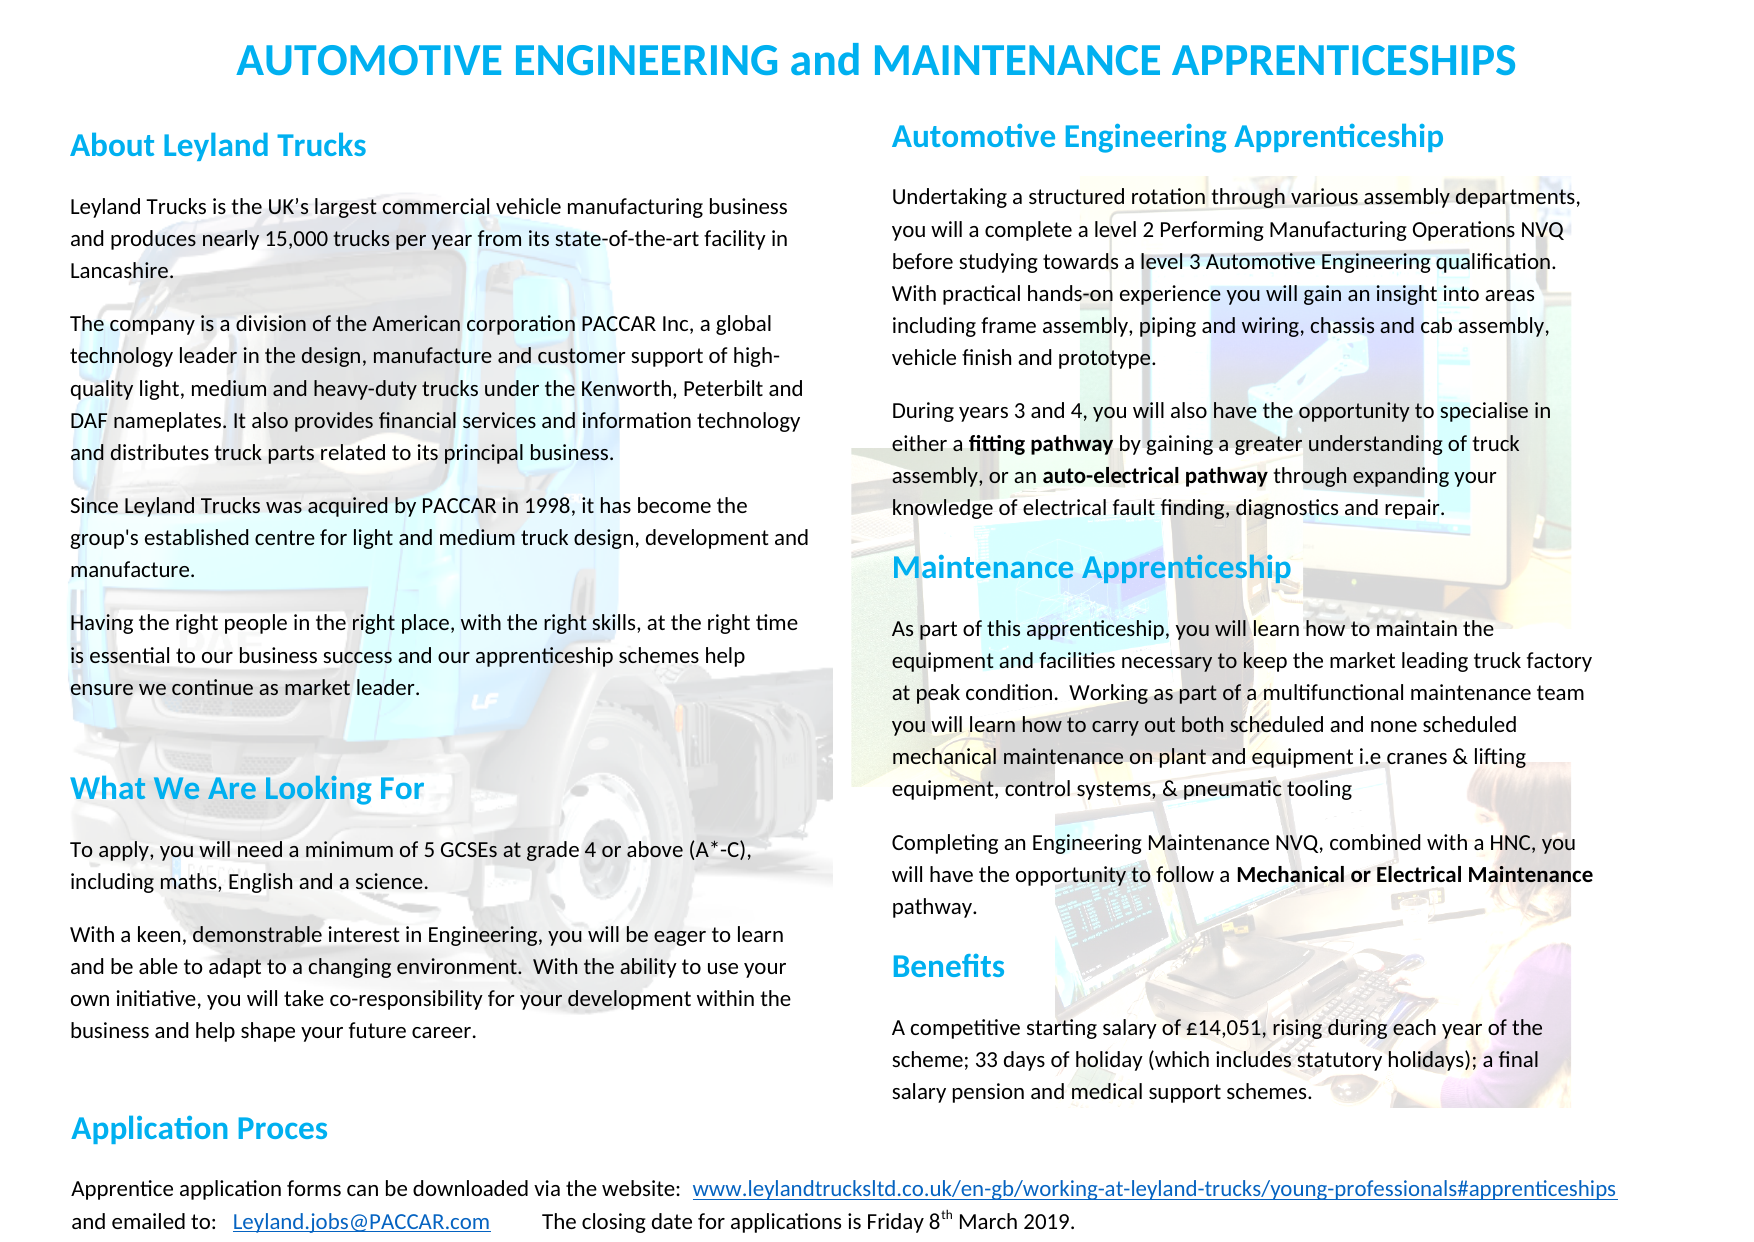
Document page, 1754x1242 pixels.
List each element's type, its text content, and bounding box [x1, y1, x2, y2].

text AUTOMOTIVE ENGINEERING and MAINTENANCE APPRENTICESHIPS [0, 31, 1754, 86]
